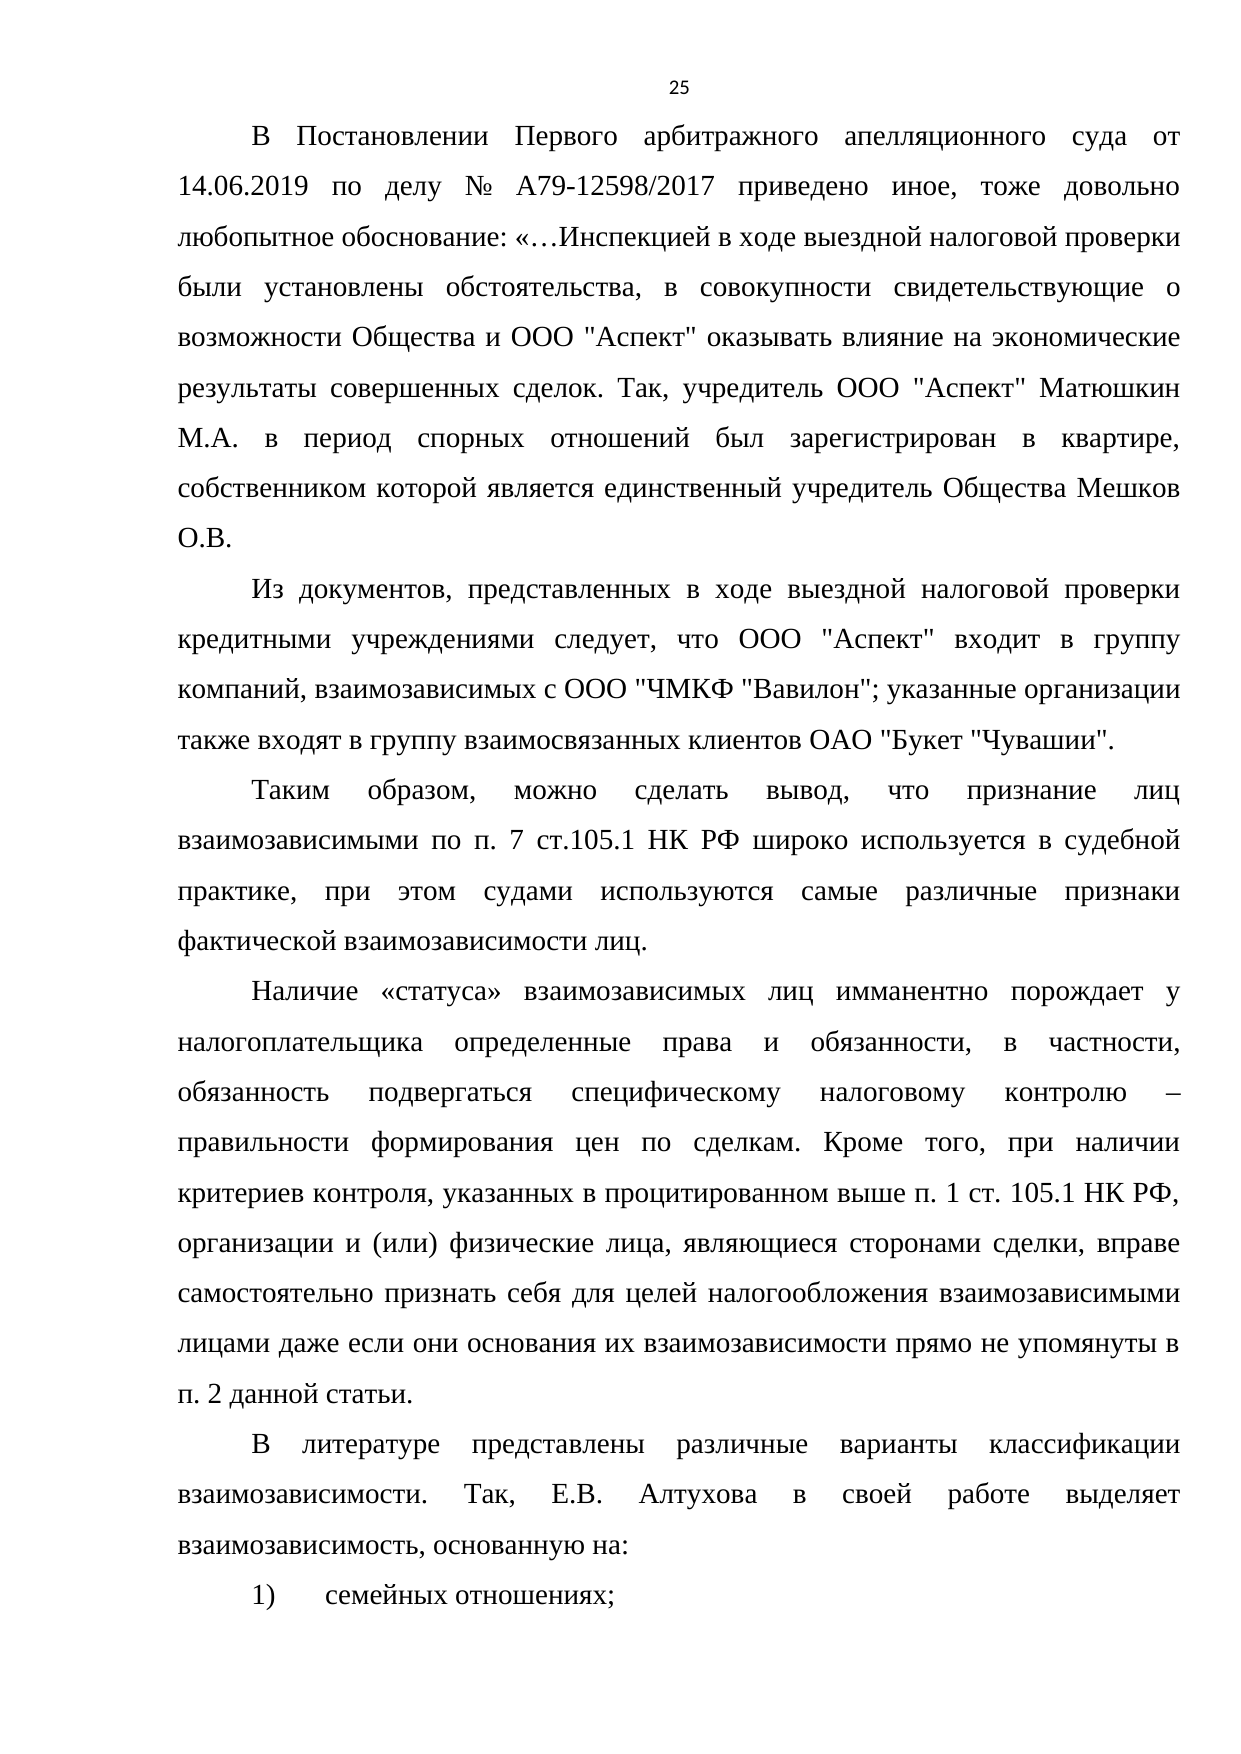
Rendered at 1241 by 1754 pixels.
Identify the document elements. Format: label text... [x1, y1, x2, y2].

text Из документов, представленных в ходе выездной налоговой проверки кредитными учреждениями следует, что ООО "Аспект" входит в группу компаний, взаимозависимых с ООО "ЧМКФ "Вавилон"; указанные организации также входят в группу взаимосвязанных клиентов ОАО "Букет "Чувашии". [177, 571, 1181, 755]
text Наличие «статуса» взаимозависимых лиц имманентно порождает у налогоплательщика определенные права и обязанности, в частности, обязанность подвергаться специфическому налоговому контролю – правильности формирования цен по сделкам. Кроме того, при наличии критериев контроля, указанных в процитированном выше п. 1 ст. 105.1 НК РФ, организации и (или) физические лица, являющиеся сторонами сделки, вправе самостоятельно признать себя для целей налогообложения взаимозависимыми лицами даже если они основания их взаимозависимости прямо не упомянуты в п. 2 данной статьи. [177, 973, 1181, 1409]
text Таким образом, можно сделать вывод, что признание лиц взаимозависимыми по п. 7 ст.105.1 НК РФ широко используется в судебной практике, при этом судами используются самые различные признаки фактической взаимозависимости лиц. [177, 772, 1181, 957]
list семейных отношениях; [177, 1577, 1181, 1611]
text В Постановлении Первого арбитражного апелляционного суда от 14.06.2019 по делу № А79-12598/2017 приведено иное, тоже довольно любопытное обоснование: «…Инспекцией в ходе выездной налоговой проверки были установлены обстоятельства, в совокупности свидетельствующие о возможности Общества и ООО "Аспект" оказывать влияние на экономические результаты совершенных сделок. Так, учредитель ООО "Аспект" Матюшкин М.А. в период спорных отношений был зарегистрирован в квартире, собственником которой является единственный учредитель Общества Мешков О.В. [177, 118, 1181, 554]
text В литературе представлены различные варианты классификации взаимозависимости. Так, Е.В. Алтухова в своей работе выделяет взаимозависимость, основанную на: [177, 1426, 1181, 1560]
